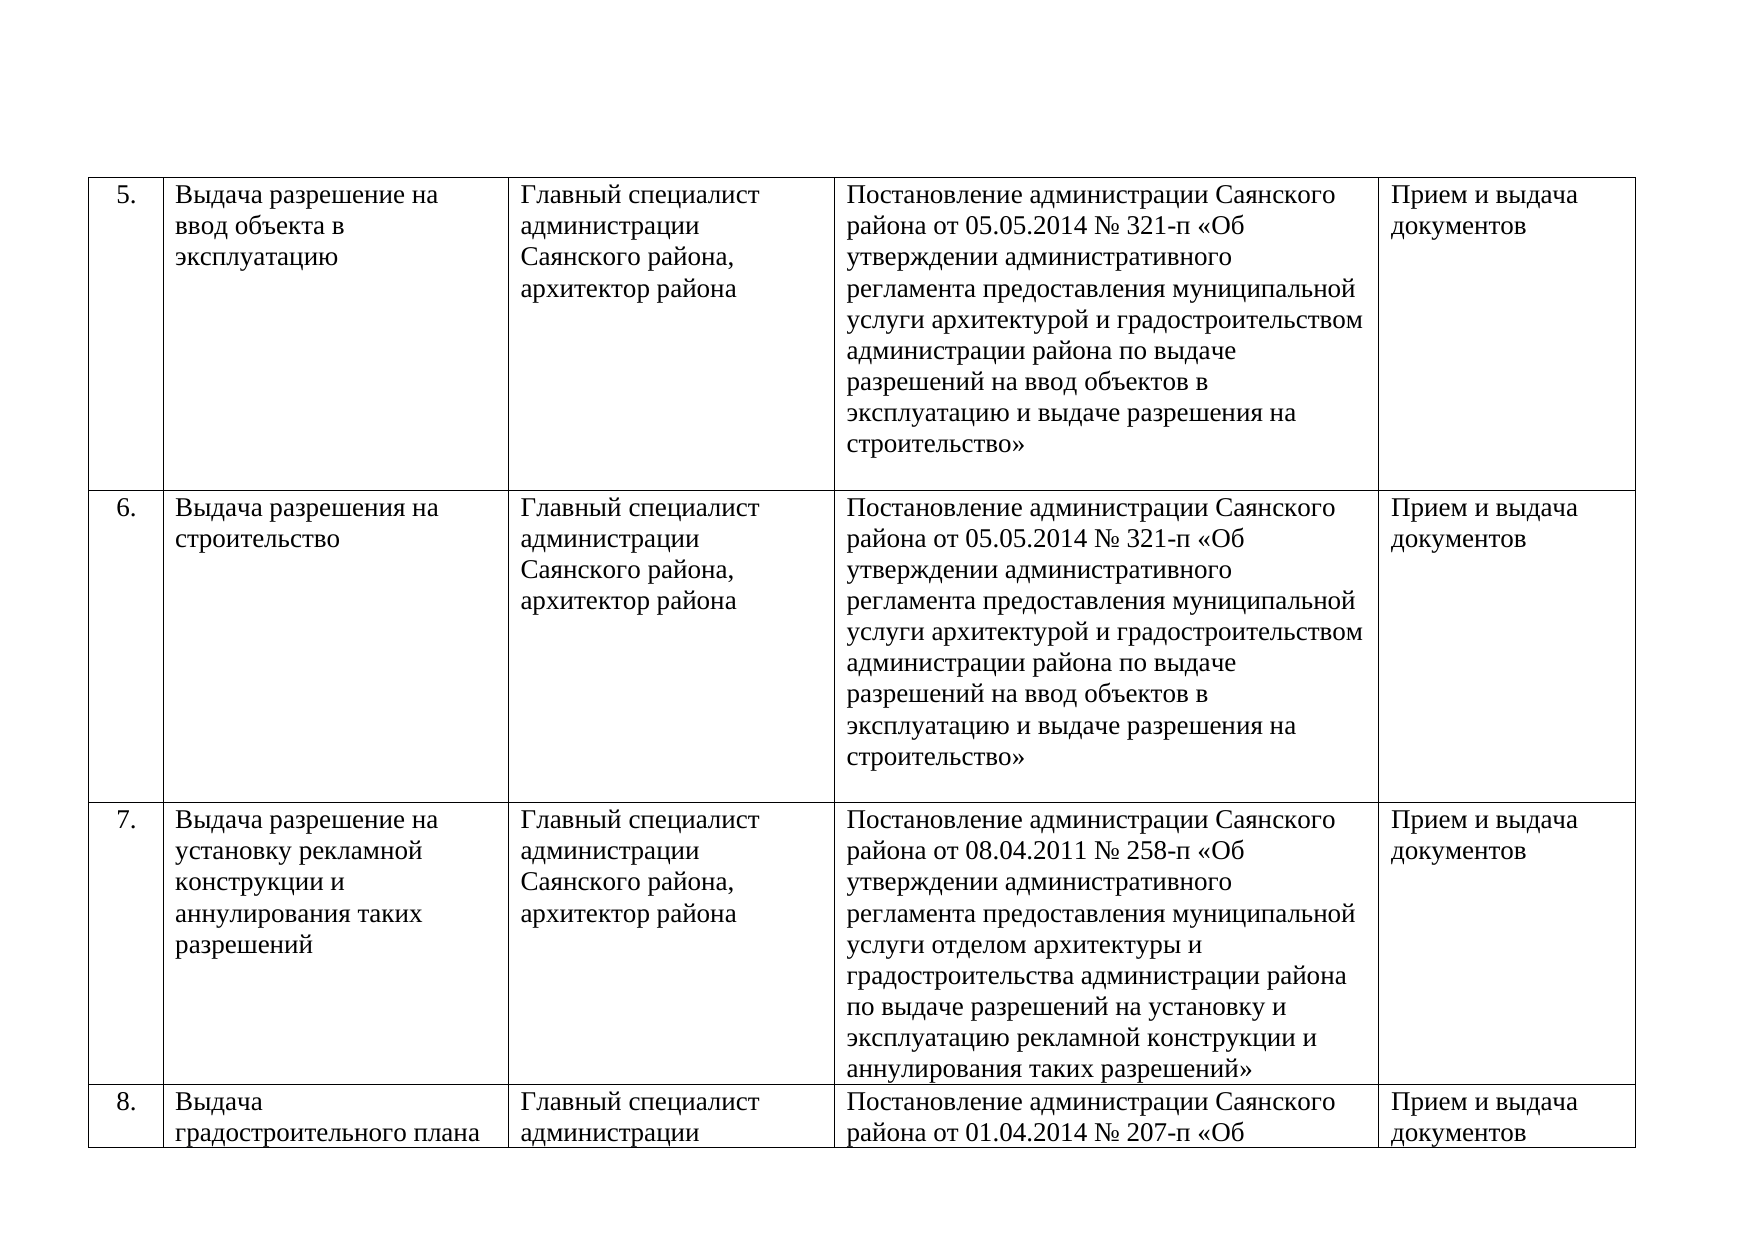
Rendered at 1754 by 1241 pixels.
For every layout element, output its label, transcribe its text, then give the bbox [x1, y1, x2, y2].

table_cell 8. [89, 1085, 163, 1147]
table_cell Главный специалист администрации Саянского района, архитектор района [509, 803, 834, 1083]
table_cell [164, 1085, 508, 1147]
table_cell Главный специалист администрации Саянского района, архитектор района [509, 491, 834, 802]
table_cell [1379, 1085, 1635, 1147]
table_cell Постановление администрации Саянского района от 05.05.2014 № 321-п «Об утверждении административного регламента предоставления муниципальной услуги архитектурой и градостроительством администрации района по выдаче разрешений на ввод объектов в эксплуатацию и выдаче разрешения на строительство» [835, 491, 1378, 802]
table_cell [509, 1085, 834, 1147]
table_cell Прием и выдача документов [1379, 491, 1635, 802]
table_cell Выдача разрешение на установку рекламной конструкции и аннулирования таких разрешений [164, 803, 508, 1083]
table_cell Постановление администрации Саянского района от 05.05.2014 № 321-п «Об утверждении административного регламента предоставления муниципальной услуги архитектурой и градостроительством администрации района по выдаче разрешений на ввод объектов в эксплуатацию и выдаче разрешения на строительство» [835, 178, 1378, 490]
table_cell Постановление администрации Саянского района от 08.04.2011 № 258-п «Об утверждении административного регламента предоставления муниципальной услуги отделом архитектуры и градостроительства администрации района по выдаче разрешений на установку и эксплуатацию рекламной конструкции и аннулирования таких разрешений» [835, 803, 1378, 1083]
table_cell Выдача разрешения на строительство [164, 491, 508, 802]
table_cell 6. [89, 491, 163, 802]
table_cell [835, 1085, 1378, 1147]
table_cell 7. [89, 803, 163, 1083]
table_cell Прием и выдача документов [1379, 803, 1635, 1083]
table_cell Выдача разрешение на ввод объекта в эксплуатацию [164, 178, 508, 490]
table_cell 5. [89, 178, 163, 490]
table_cell Главный специалист администрации Саянского района, архитектор района [509, 178, 834, 490]
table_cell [1379, 178, 1635, 490]
